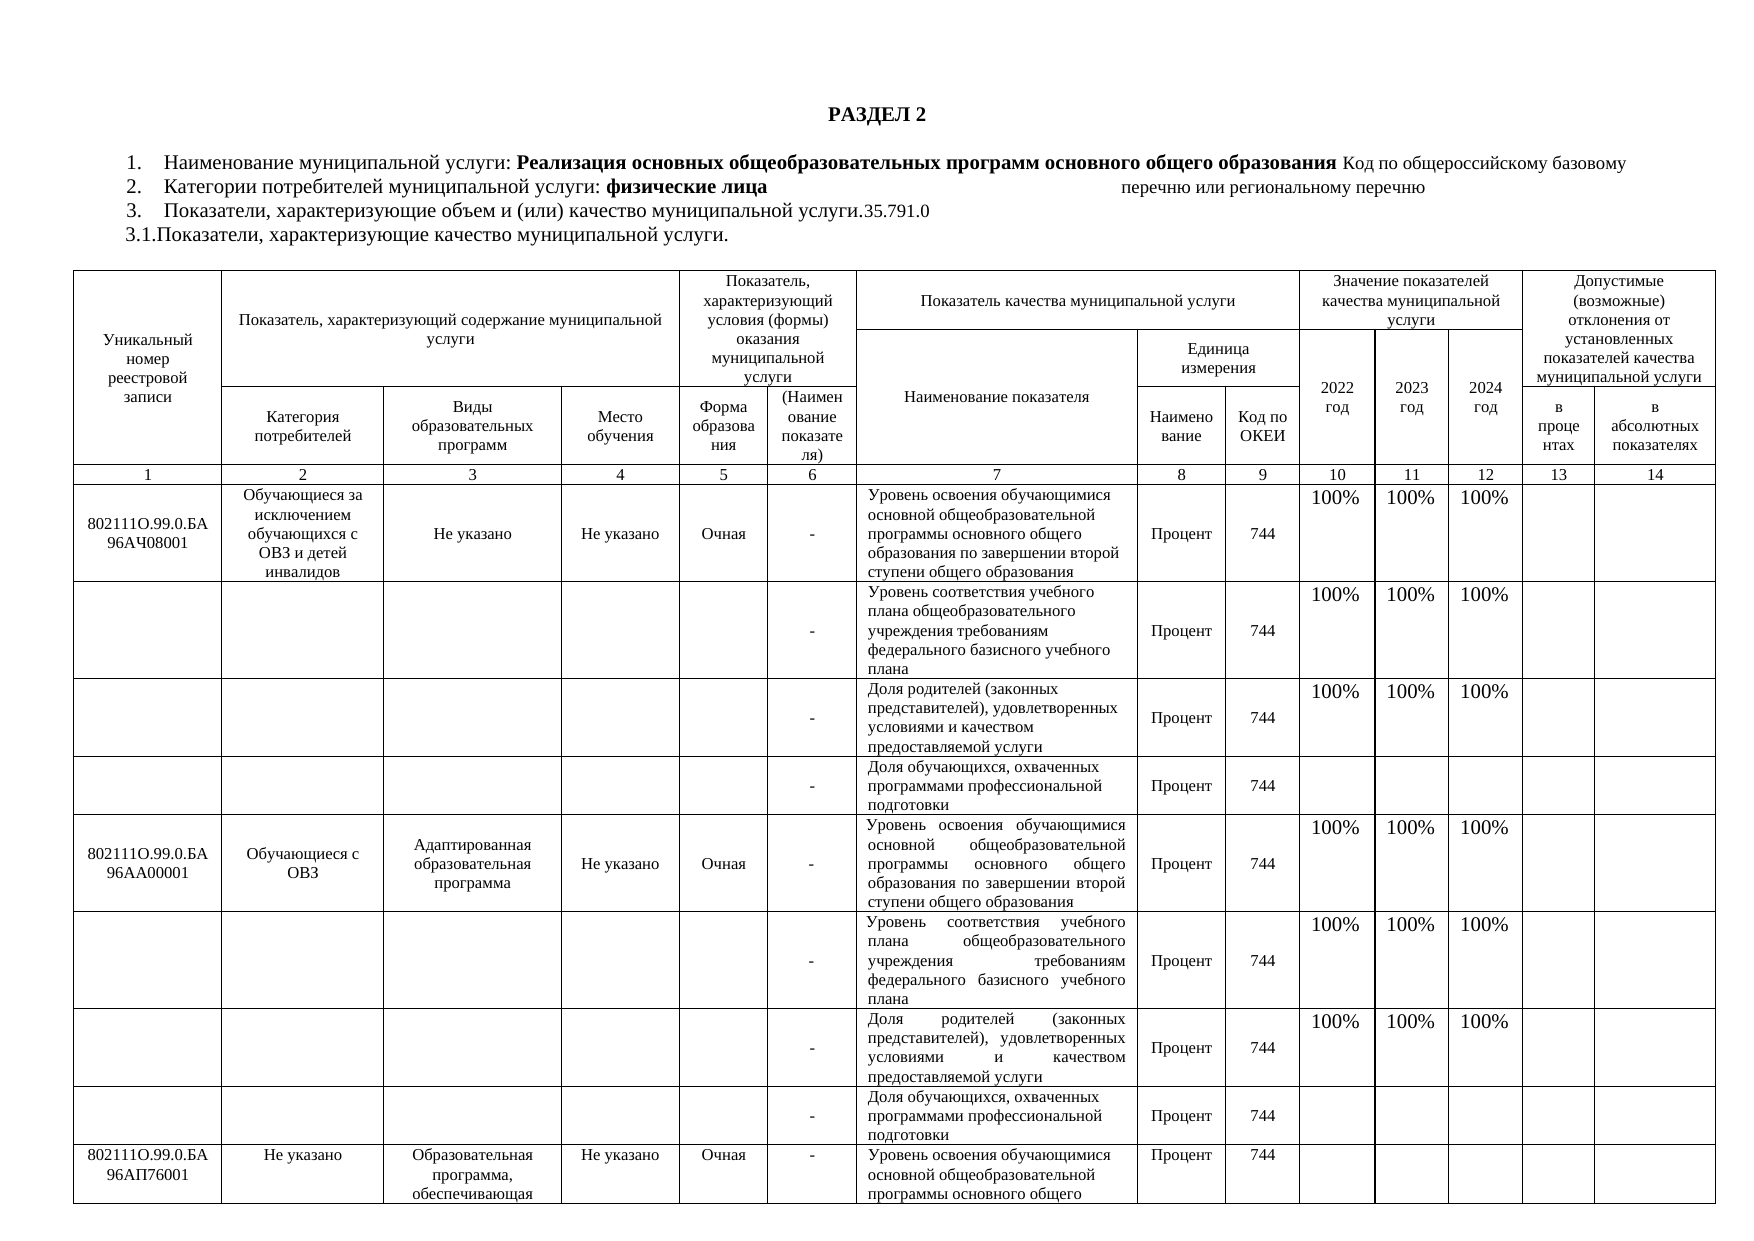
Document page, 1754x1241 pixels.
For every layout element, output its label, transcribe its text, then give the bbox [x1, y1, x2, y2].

table_cell Процент [1138, 912, 1225, 1008]
table_header Уникальный номер реестровой записи [74, 271, 221, 464]
table_cell 802111О.99.0.БА96АА00001 [74, 815, 221, 911]
table_cell (Наименование показателя) [768, 387, 856, 464]
table_cell Очная [680, 485, 767, 581]
table_cell [1595, 757, 1715, 814]
table_cell 100% [1300, 582, 1374, 678]
table_cell [680, 582, 767, 678]
table_cell 744 [1226, 679, 1299, 756]
table_cell [384, 1087, 561, 1144]
table_cell [1595, 485, 1715, 581]
table_header Показатель, характеризующий условия (формы) оказания муниципальной услуги [680, 271, 856, 386]
table_cell - [768, 485, 856, 581]
table_cell 744 [1226, 1009, 1299, 1086]
table_cell Уровень освоения обучающимися основной общеобразовательной программы основного общего образования по завершении второй ступени общего образования [857, 485, 1137, 581]
table_cell [562, 1009, 679, 1086]
table_cell [1523, 1087, 1594, 1144]
list Наименование муниципальной услуги: Реализация основных общеобразовательных программ основного общего образования Код по общероссийскому базовому [126, 150, 1665, 174]
table_cell [222, 679, 383, 756]
table_cell [222, 1087, 383, 1144]
table_cell 802111О.99.0.БА96АЧ08001 [74, 485, 221, 581]
table_cell [1523, 1145, 1594, 1203]
table_cell Наименование [1138, 387, 1225, 464]
table_cell Уровень освоения обучающимися основной общеобразовательной программы основного общего образования по завершении второй ступени общего образования [857, 815, 1137, 911]
table_cell 2022 год [1300, 330, 1374, 464]
table_cell [222, 582, 383, 678]
table_cell [1300, 757, 1374, 814]
text Раздел 2 [89, 102, 1665, 126]
table_cell - [768, 912, 856, 1008]
table_cell - [768, 1145, 856, 1203]
table_cell [1595, 1009, 1715, 1086]
table_cell Процент [1138, 757, 1225, 814]
table_cell [680, 757, 767, 814]
table_cell [1523, 582, 1594, 678]
table_cell - [768, 582, 856, 678]
table_cell 100% [1300, 815, 1374, 911]
table_cell Не указано [384, 485, 561, 581]
table_cell 744 [1226, 485, 1299, 581]
table_cell 6 [768, 465, 856, 484]
text 3.1.Показатели, характеризующие качество муниципальной услуги. [89, 222, 1665, 246]
table_cell 100% [1376, 679, 1448, 756]
table_cell [1595, 1145, 1715, 1203]
table_cell [222, 1009, 383, 1086]
table_cell [1523, 1009, 1594, 1086]
table_cell Единица измерения [1138, 330, 1299, 386]
table_cell [74, 1009, 221, 1086]
table_cell Очная [680, 1145, 767, 1203]
table_cell Место обучения [562, 387, 679, 464]
table_cell 744 [1226, 815, 1299, 911]
table_cell [1595, 815, 1715, 911]
table_cell [680, 912, 767, 1008]
table_cell 744 [1226, 757, 1299, 814]
table_header Показатель, характеризующий содержание муниципальной услуги [222, 271, 679, 386]
table_cell 10 [1300, 465, 1374, 484]
table_cell [562, 1087, 679, 1144]
table_cell Доля родителей (законных представителей), удовлетворенных условиями и качеством предоставляемой услуги [857, 1009, 1137, 1086]
table_cell в процентах [1523, 387, 1594, 464]
table_cell 100% [1449, 485, 1522, 581]
table_cell Категория потребителей [222, 387, 383, 464]
table_cell Очная [680, 815, 767, 911]
table_cell 100% [1376, 485, 1448, 581]
table_cell [1300, 1145, 1374, 1203]
table_cell Виды образовательных программ [384, 387, 561, 464]
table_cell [384, 1145, 561, 1203]
table_cell Не указано [562, 485, 679, 581]
table_cell 100% [1449, 912, 1522, 1008]
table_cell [74, 1145, 221, 1203]
table_cell 744 [1226, 1145, 1299, 1203]
table_cell [384, 912, 561, 1008]
table_cell 100% [1449, 1009, 1522, 1086]
table_cell Доля родителей (законных представителей), удовлетворенных условиями и качеством предоставляемой услуги [857, 679, 1137, 756]
table_cell Адаптированная образовательная программа [384, 815, 561, 911]
table_cell - [768, 1087, 856, 1144]
table_header Показатель качества муниципальной услуги [857, 271, 1299, 329]
table_cell 744 [1226, 912, 1299, 1008]
table_cell [74, 757, 221, 814]
table_cell [74, 679, 221, 756]
table_cell [1376, 757, 1448, 814]
table_cell 14 [1595, 465, 1715, 484]
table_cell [857, 1145, 1137, 1203]
table_cell [680, 1009, 767, 1086]
table_cell [384, 757, 561, 814]
table_cell 100% [1376, 912, 1448, 1008]
table_cell 12 [1449, 465, 1522, 484]
table_cell 100% [1376, 815, 1448, 911]
table_cell 100% [1376, 1009, 1448, 1086]
table_cell Не указано [222, 1145, 383, 1203]
table_cell [222, 912, 383, 1008]
table_cell Уровень соответствия учебного плана общеобразовательного учреждения требованиям федерального базисного учебного плана [857, 912, 1137, 1008]
table_cell 13 [1523, 465, 1594, 484]
table_cell [222, 757, 383, 814]
table_cell [1595, 1087, 1715, 1144]
table_cell [1595, 912, 1715, 1008]
table_cell 100% [1300, 679, 1374, 756]
table_cell 1 [74, 465, 221, 484]
table_cell [562, 582, 679, 678]
table_cell [384, 1009, 561, 1086]
table_cell [562, 679, 679, 756]
table_cell [384, 582, 561, 678]
table_cell 744 [1226, 582, 1299, 678]
table_cell Код по ОКЕИ [1226, 387, 1299, 464]
table_cell [680, 679, 767, 756]
table_cell 100% [1449, 815, 1522, 911]
table_cell Не указано [562, 815, 679, 911]
table_header Допустимые (возможные) отклонения от установленных показателей качества муниципальной услуги [1523, 271, 1715, 386]
table_cell [1523, 912, 1594, 1008]
table_cell 2024 год [1449, 330, 1522, 464]
table_cell [1449, 1087, 1522, 1144]
table_cell [1523, 485, 1594, 581]
table_cell [1523, 815, 1594, 911]
table_cell Процент [1138, 485, 1225, 581]
table_cell Доля обучающихся, охваченных программами профессиональной подготовки [857, 1087, 1137, 1144]
table_cell 100% [1449, 582, 1522, 678]
table_cell Обучающиеся с ОВЗ [222, 815, 383, 911]
table_cell [1376, 1145, 1448, 1203]
table_cell Обучающиеся за исключением обучающихся с ОВЗ и детей инвалидов [222, 485, 383, 581]
table_cell [1595, 679, 1715, 756]
table_cell [1300, 1087, 1374, 1144]
table_cell [384, 679, 561, 756]
table_cell Наименование показателя [857, 330, 1137, 464]
table_cell 11 [1376, 465, 1448, 484]
table_cell 100% [1449, 679, 1522, 756]
table_cell 7 [857, 465, 1137, 484]
table_cell [74, 582, 221, 678]
table_cell - [768, 815, 856, 911]
table_cell [74, 912, 221, 1008]
table_cell [1523, 679, 1594, 756]
table_cell 100% [1300, 912, 1374, 1008]
table_cell 5 [680, 465, 767, 484]
table_cell 744 [1226, 1087, 1299, 1144]
table_cell 100% [1376, 582, 1448, 678]
table_cell [1449, 757, 1522, 814]
table_cell 8 [1138, 465, 1225, 484]
table_cell Процент [1138, 1145, 1225, 1203]
table_cell [74, 1087, 221, 1144]
list Категории потребителей муниципальной услуги: физические лица перечню или региональному перечню [126, 174, 1665, 198]
table_cell - [768, 679, 856, 756]
table_cell Не указано [562, 1145, 679, 1203]
table_cell Форма образования [680, 387, 767, 464]
table_header Значение показателей качества муниципальной услуги [1300, 271, 1522, 329]
table_cell 3 [384, 465, 561, 484]
table_cell 2023 год [1376, 330, 1448, 464]
list Показатели, характеризующие объем и (или) качество муниципальной услуги.35.791.0 [126, 198, 1665, 222]
table_cell Процент [1138, 815, 1225, 911]
table_cell в абсолютных показателях [1595, 387, 1715, 464]
table_cell [1595, 582, 1715, 678]
table_cell 100% [1300, 1009, 1374, 1086]
table_cell Уровень соответствия учебного плана общеобразовательного учреждения требованиям федерального базисного учебного плана [857, 582, 1137, 678]
table_cell [1523, 757, 1594, 814]
table_cell Доля обучающихся, охваченных программами профессиональной подготовки [857, 757, 1137, 814]
table_cell - [768, 757, 856, 814]
table_cell [1376, 1087, 1448, 1144]
table_cell Процент [1138, 1009, 1225, 1086]
table_cell 9 [1226, 465, 1299, 484]
table_cell [562, 757, 679, 814]
table_cell 4 [562, 465, 679, 484]
table_cell [1449, 1145, 1522, 1203]
table_cell - [768, 1009, 856, 1086]
table_cell Процент [1138, 582, 1225, 678]
table_cell [562, 912, 679, 1008]
table_cell [680, 1087, 767, 1144]
table_cell 2 [222, 465, 383, 484]
table_cell Процент [1138, 1087, 1225, 1144]
table_cell 100% [1300, 485, 1374, 581]
table_cell Процент [1138, 679, 1225, 756]
